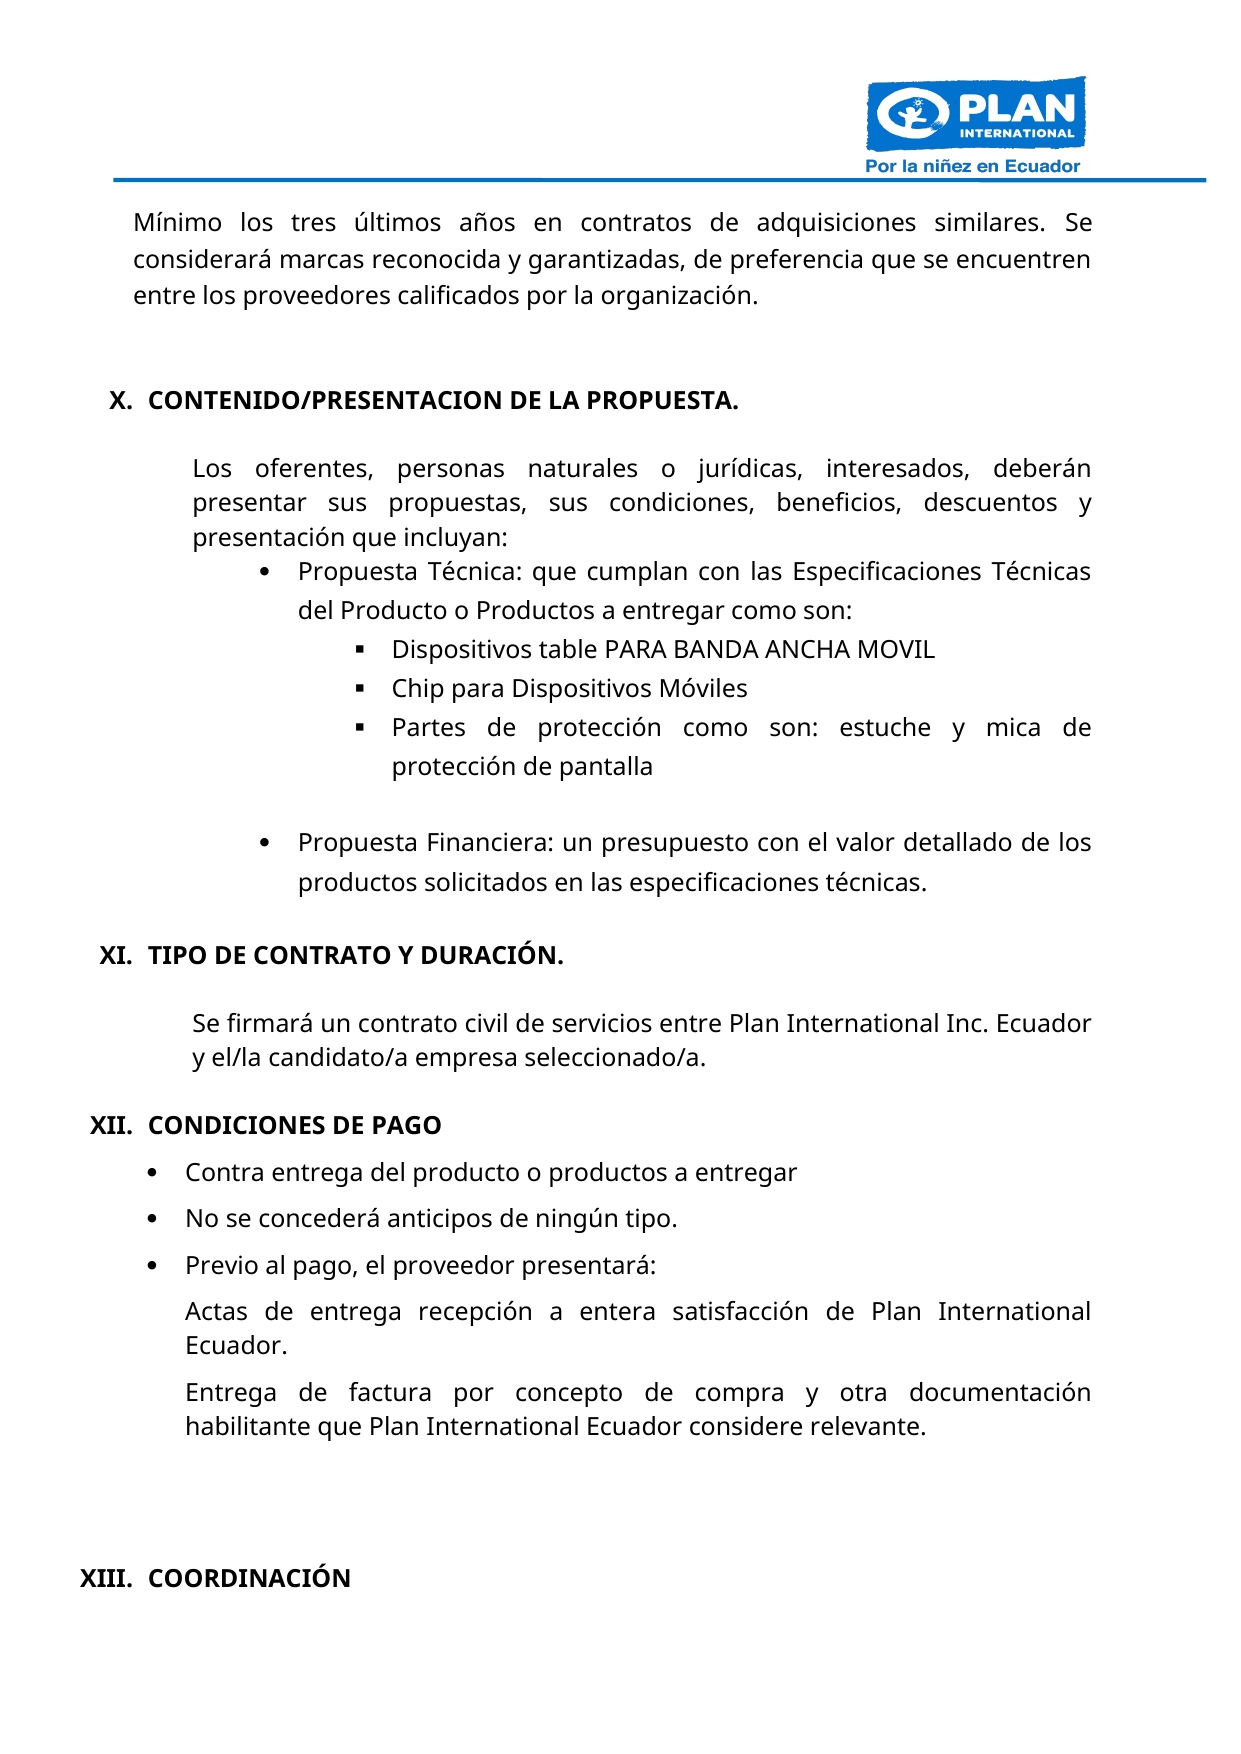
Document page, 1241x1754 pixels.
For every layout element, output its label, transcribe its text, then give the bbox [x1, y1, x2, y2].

list COORDINACIÓN [133, 1561, 1093, 1595]
text Los oferentes, personas naturales o jurídicas, interesados, deberán presentar sus propuestas, sus condiciones, beneficios, descuentos y presentación que incluyan: [192, 451, 1093, 553]
list Partes de protección como son: estuche y mica de protección de pantalla [354, 710, 1093, 783]
list CONTENIDO/PRESENTACION DE LA PROPUESTA. [133, 383, 1093, 417]
list Chip para Dispositivos Móviles [354, 671, 1093, 705]
list Dispositivos table PARA BANDA ANCHA MOVIL [354, 632, 1093, 666]
text Actas de entrega recepción a entera satisfacción de Plan International Ecuador. [185, 1294, 1093, 1362]
list Contra entrega del producto o productos a entregar [148, 1154, 1093, 1188]
picture [861, 73, 1093, 177]
list TIPO DE CONTRATO Y DURACIÓN. [133, 937, 1093, 971]
text Se firmará un contrato civil de servicios entre Plan International Inc. Ecuador y el/la candidato/a empresa seleccionado/a. [192, 1006, 1093, 1074]
list CONDICIONES DE PAGO [133, 1108, 1093, 1142]
text Mínimo los tres últimos años en contratos de adquisiciones similares. Se considerará marcas reconocida y garantizadas, de preferencia que se encuentren entre los proveedores calificados por la organización. [133, 204, 1093, 312]
list Propuesta Financiera: un presupuesto con el valor detallado de los productos solicitados en las especificaciones técnicas. [260, 825, 1093, 898]
text Entrega de factura por concepto de compra y otra documentación habilitante que Plan International Ecuador considere relevante. [185, 1374, 1093, 1443]
list Propuesta Técnica: que cumplan con las Especificaciones Técnicas del Producto o Productos a entregar como son: [260, 553, 1093, 626]
list Previo al pago, el proveedor presentará: [148, 1247, 1093, 1281]
list No se concederá anticipos de ningún tipo. [148, 1201, 1093, 1235]
